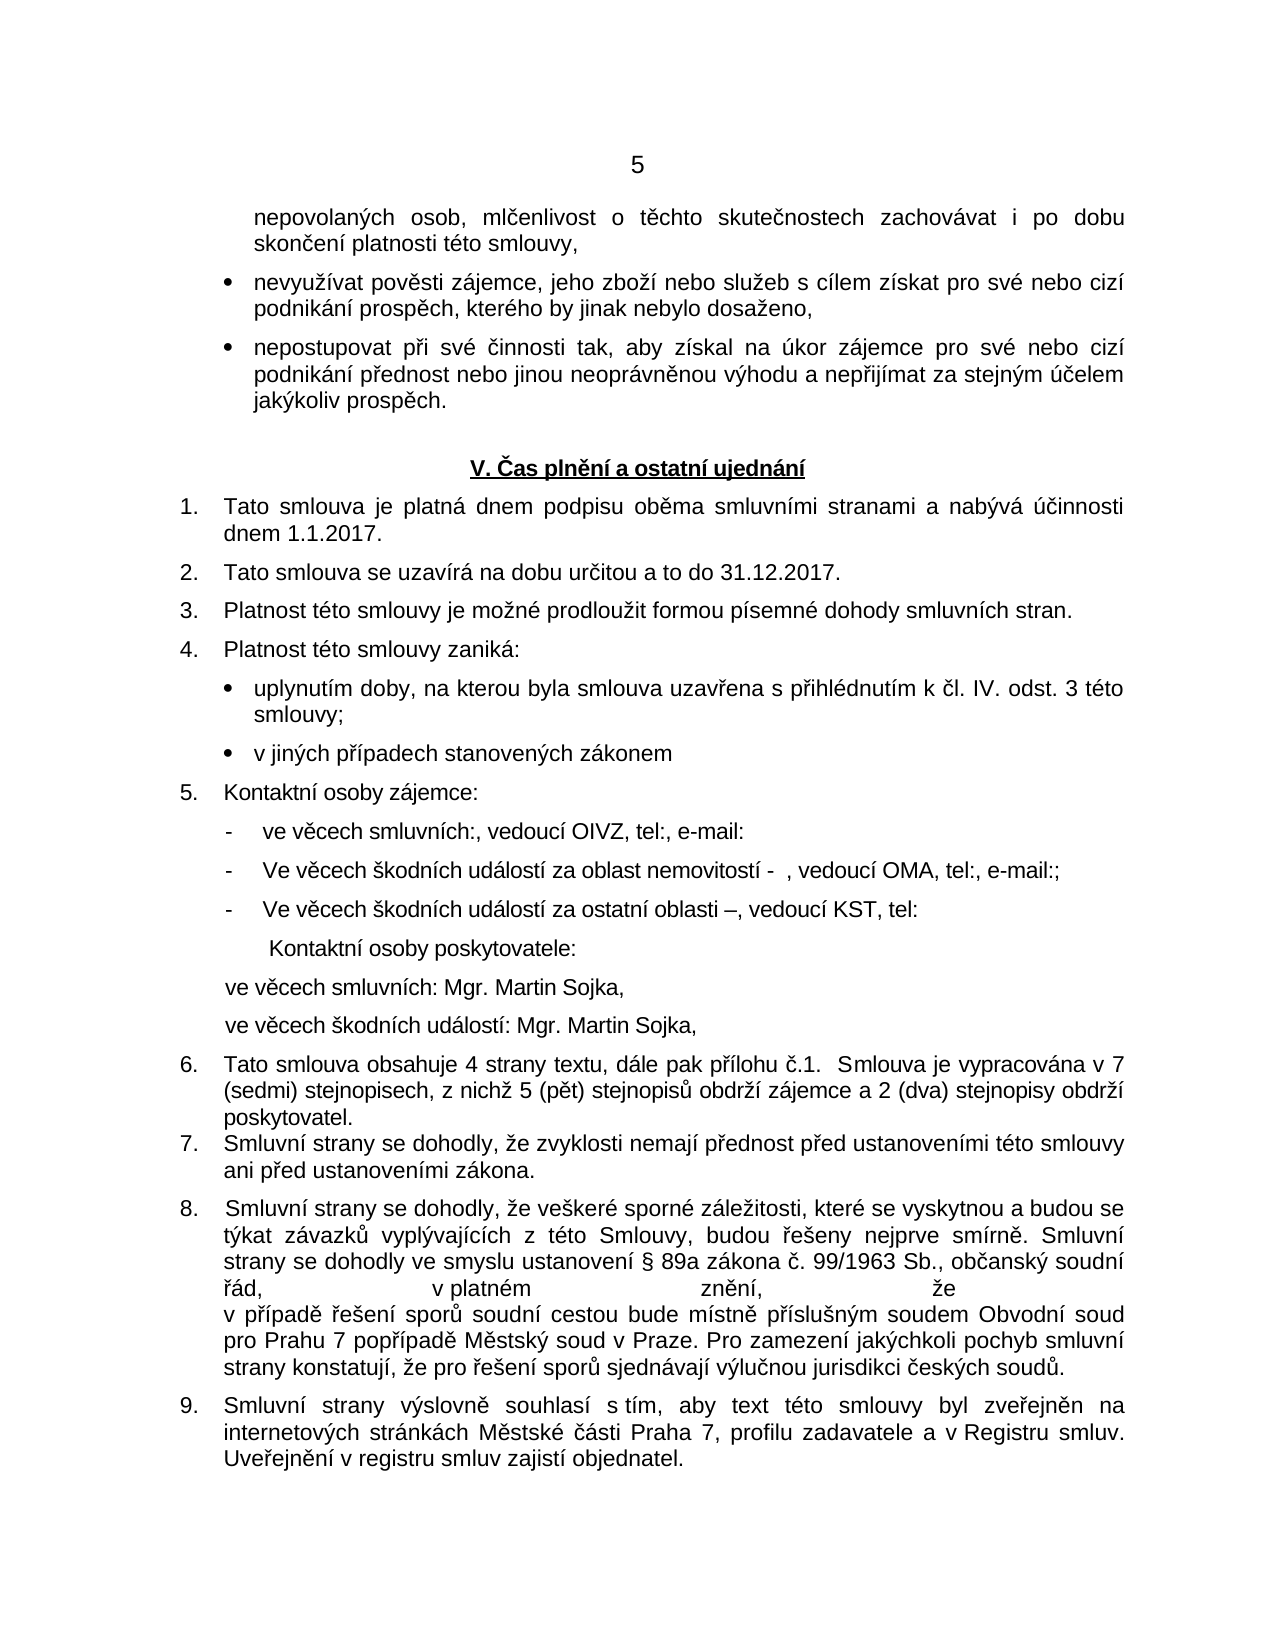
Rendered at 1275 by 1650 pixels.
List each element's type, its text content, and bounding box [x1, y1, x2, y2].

list Smluvní strany se dohodly, že veškeré sporné záležitosti, které se vyskytnou a budou se týkat závazků vyplývajících z této Smlouvy, budou řešeny nejprve smírně. Smluvní strany se dohodly ve smyslu ustanovení § 89a zákona č. 99/1963 Sb., občanský soudní řád, v platném znění, že v případě řešení sporů soudní cestou bude místně příslušným soudem Obvodní soud pro Prahu 7 popřípadě Městský soud v Praze. Pro zamezení jakýchkoli pochyb smluvní strany konstatují, že pro řešení sporů sjednávají výlučnou jurisdikci českých soudů. [179, 1195, 1125, 1380]
list nevyužívat pověsti zájemce, jeho zboží nebo služeb s cílem získat pro své nebo cizí podnikání prospěch, kterého by jinak nebylo dosaženo, [224, 269, 1125, 322]
list Smluvní strany se dohodly, že zvyklosti nemají přednost před ustanoveními této smlouvy ani před ustanoveními zákona. [179, 1130, 1125, 1183]
list Tato smlouva je platná dnem podpisu oběma smluvními stranami a nabývá účinnosti dnem 1.1.2017. [179, 493, 1125, 546]
list nepostupovat při své činnosti tak, aby získal na úkor zájemce pro své nebo cizí podnikání přednost nebo jinou neoprávněnou výhodu a nepřijímat za stejným účelem jakýkoliv prospěch. [224, 334, 1125, 413]
text ve věcech smluvních: Mgr. Martin Sojka, [225, 973, 1125, 1000]
list Ve věcech škodních událostí za ostatní oblasti –, vedoucí KST, tel: [225, 896, 1125, 922]
list Ve věcech škodních událostí za oblast nemovitostí - , vedoucí OMA, tel:, e-mail:; [225, 857, 1125, 883]
text V. Čas plnění a ostatní ujednání [150, 454, 1125, 481]
text uplynutím doby, na kterou byla smlouva uzavřena s přihlédnutím k čl. IV. odst. 3 této smlouvy; [224, 675, 1125, 728]
list Smluvní strany výslovně souhlasí s tím, aby text této smlouvy byl zveřejněn na internetových stránkách Městské části Praha 7, profilu zadavatele a v Registru smluv. Uveřejnění v registru smluv zajistí objednatel. [179, 1392, 1125, 1471]
text Kontaktní osoby poskytovatele: [262, 934, 1125, 961]
text ve věcech škodních událostí: Mgr. Martin Sojka, [225, 1012, 1125, 1039]
text v jiných případech stanovených zákonem [224, 740, 1125, 767]
list ve věcech smluvních:, vedoucí OIVZ, tel:, e-mail: [225, 818, 1125, 844]
list Tato smlouva obsahuje 4 strany textu, dále pak přílohu č.1. Smlouva je vypracována v 7 (sedmi) stejnopisech, z nichž 5 (pět) stejnopisů obdrží zájemce a 2 (dva) stejnopisy obdrží poskytovatel. [179, 1051, 1125, 1130]
list Platnost této smlouvy je možné prodloužit formou písemné dohody smluvních stran. [179, 597, 1125, 624]
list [224, 204, 1125, 256]
list Platnost této smlouvy zaniká: [179, 636, 1125, 663]
list Tato smlouva se uzavírá na dobu určitou a to do 31.12.2017. [179, 558, 1125, 585]
list Kontaktní osoby zájemce: [179, 779, 1125, 806]
